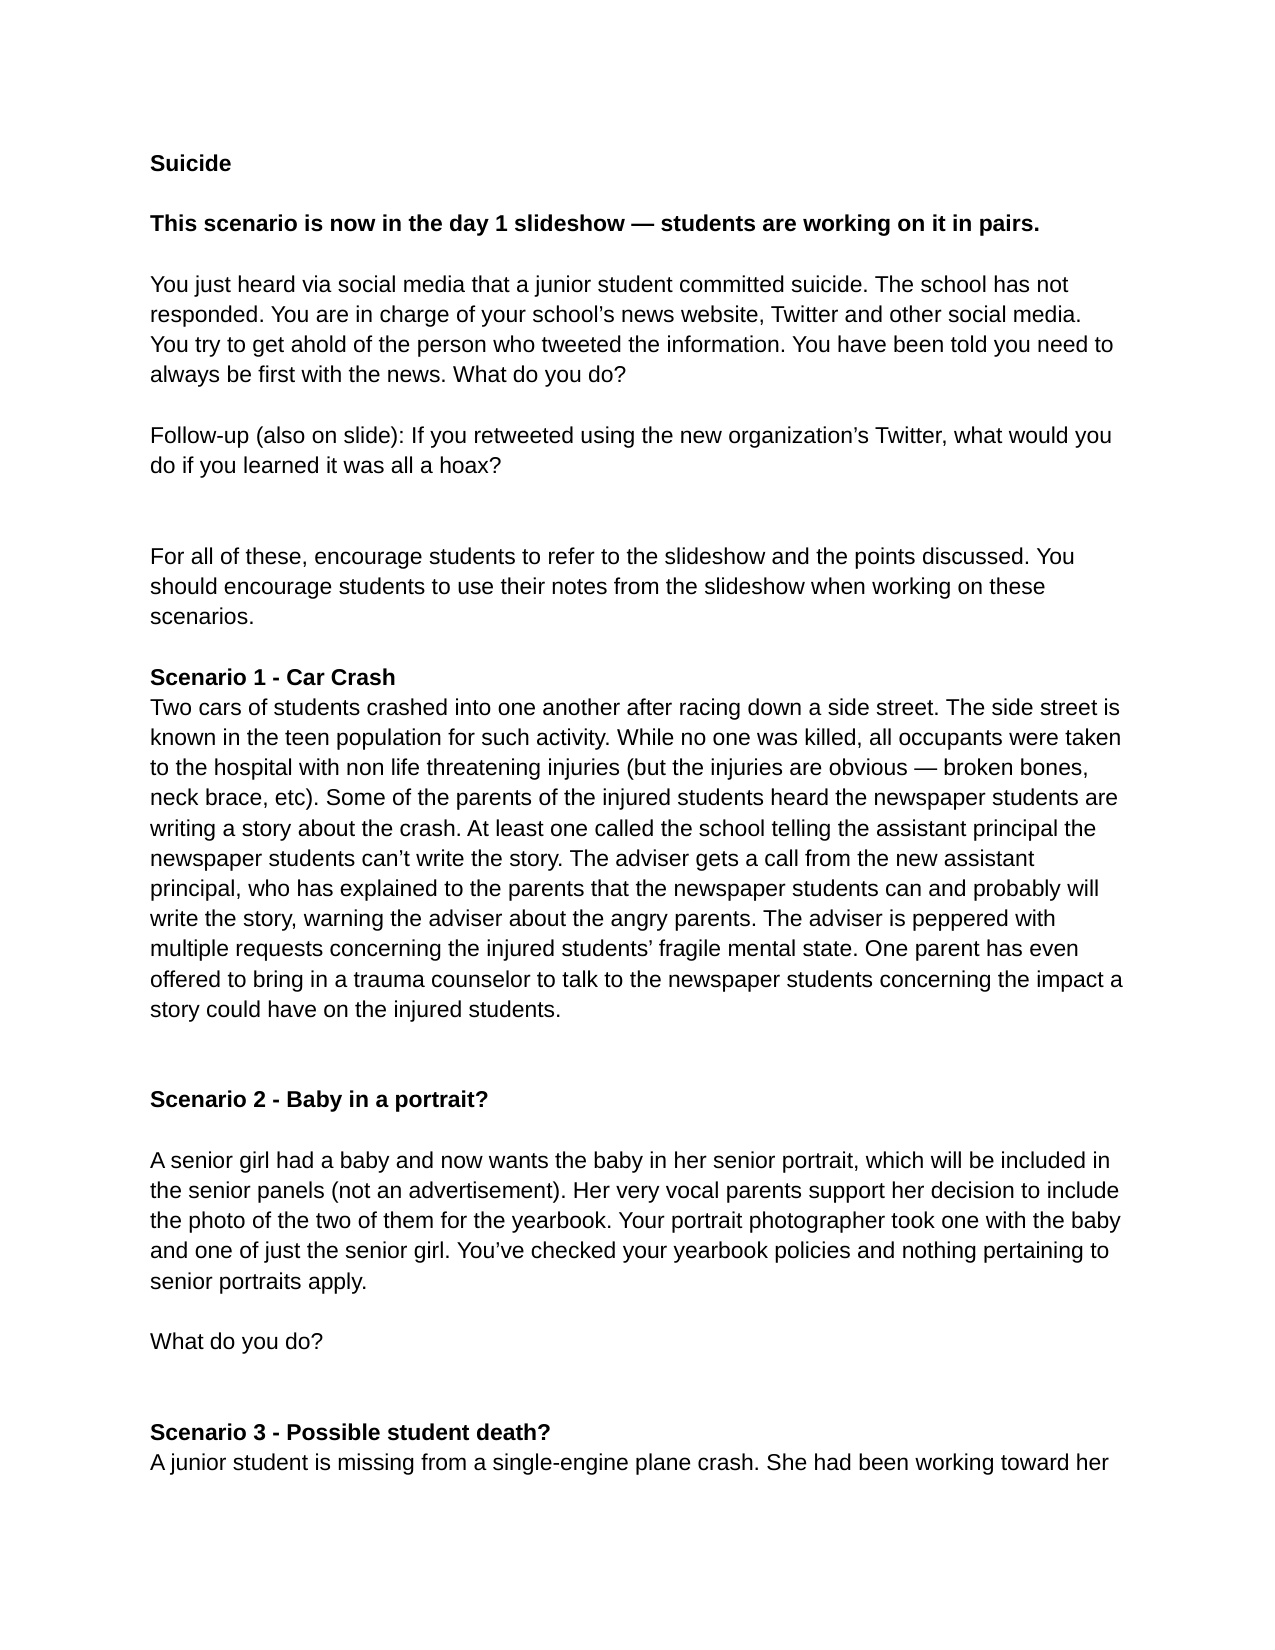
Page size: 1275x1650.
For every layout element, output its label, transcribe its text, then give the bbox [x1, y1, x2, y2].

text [150, 1449, 1125, 1475]
text Follow-up (also on slide): If you retweeted using the new organization’s Twitter, what would you do if you learned it was all a hoax? [150, 422, 1125, 478]
text This scenario is now in the day 1 slideshow — students are working on it in pairs. [150, 210, 1125, 237]
text Scenario 3 - Possible student death? [150, 1419, 1125, 1445]
text Suicide [150, 150, 1125, 176]
text Scenario 1 - Car Crash [150, 663, 1125, 690]
text What do you do? [150, 1328, 1125, 1354]
text You just heard via social media that a junior student committed suicide. The school has not responded. You are in charge of your school’s news website, Twitter and other social media. You try to get ahold of the person who tweeted the information. You have been told you need to always be first with the news. What do you do? [150, 271, 1125, 388]
text A senior girl had a baby and now wants the baby in her senior portrait, which will be included in the senior panels (not an advertisement). Her very vocal parents support her decision to include the photo of the two of them for the yearbook. Your portrait photographer took one with the baby and one of just the senior girl. You’ve checked your yearbook policies and nothing pertaining to senior portraits apply. [150, 1147, 1125, 1294]
text Scenario 2 - Baby in a portrait? [150, 1086, 1125, 1113]
text Two cars of students crashed into one another after racing down a side street. The side street is known in the teen population for such activity. While no one was killed, all occupants were taken to the hospital with non life threatening injuries (but the injuries are obvious — broken bones, neck brace, etc). Some of the parents of the injured students heard the newspaper students are writing a story about the crash. At least one called the school telling the assistant principal the newspaper students can’t write the story. The adviser gets a call from the new assistant principal, who has explained to the parents that the newspaper students can and probably will write the story, warning the adviser about the angry parents. The adviser is peppered with multiple requests concerning the injured students’ fragile mental state. One parent has even offered to bring in a trauma counselor to talk to the newspaper students concerning the impact a story could have on the injured students. [150, 694, 1125, 1022]
text For all of these, encourage students to refer to the slideshow and the points discussed. You should encourage students to use their notes from the slideshow when working on these scenarios. [150, 543, 1125, 629]
